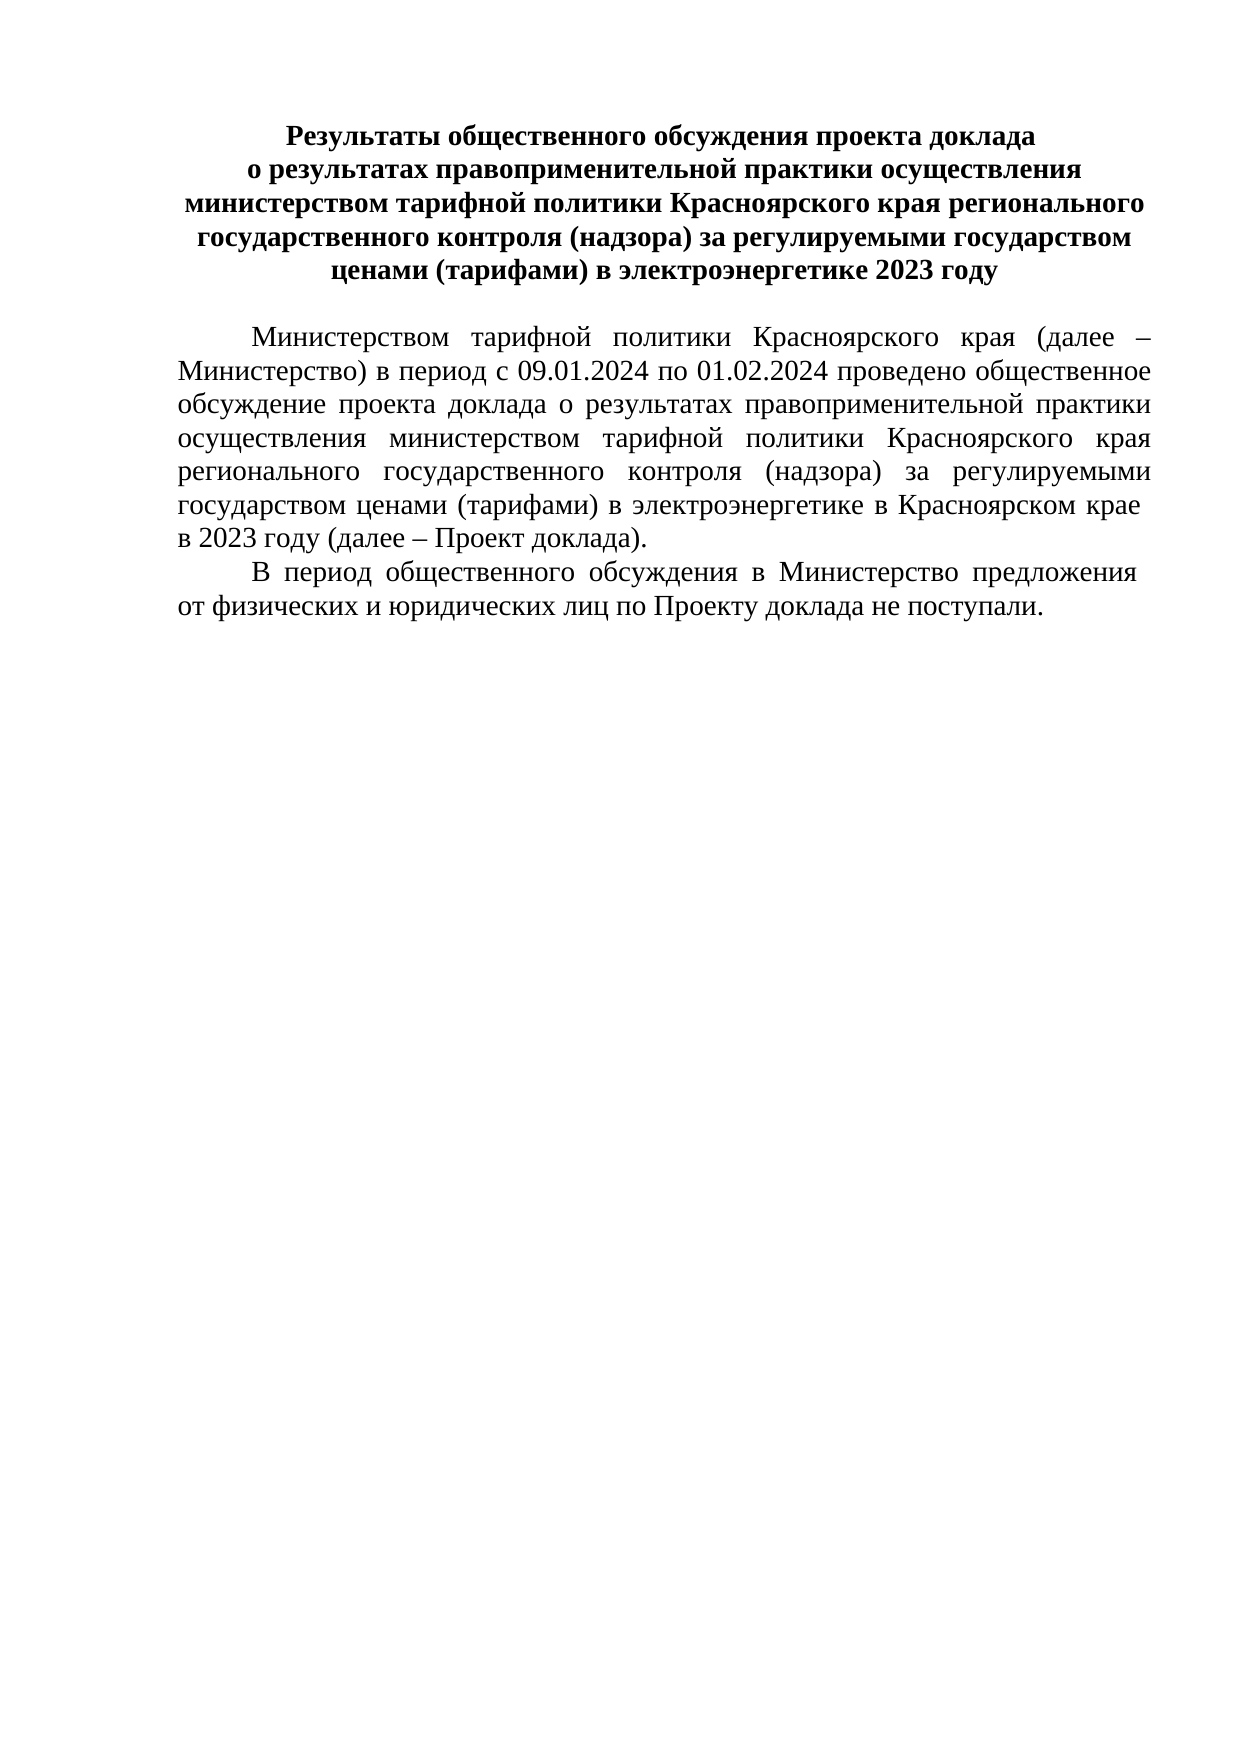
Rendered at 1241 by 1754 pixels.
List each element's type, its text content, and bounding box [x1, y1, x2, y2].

text В период общественного обсуждения в Министерство предложения от физических и юридических лиц по Проекту доклада не поступали. [177, 554, 1152, 621]
text Результаты общественного обсуждения проекта доклада о результатах правоприменительной практики осуществления министерством тарифной политики Красноярского края регионального государственного контроля (надзора) за регулируемыми государством ценами (тарифами) в электроэнергетике 2023 году [177, 118, 1152, 286]
text Министерством тарифной политики Красноярского края (далее – Министерство) в период с 09.01.2024 по 01.02.2024 проведено общественное обсуждение проекта доклада о результатах правоприменительной практики осуществления министерством тарифной политики Красноярского края регионального государственного контроля (надзора) за регулируемыми государством ценами (тарифами) в электроэнергетике в Красноярском крае в 2023 году (далее – Проект доклада). [177, 319, 1152, 554]
